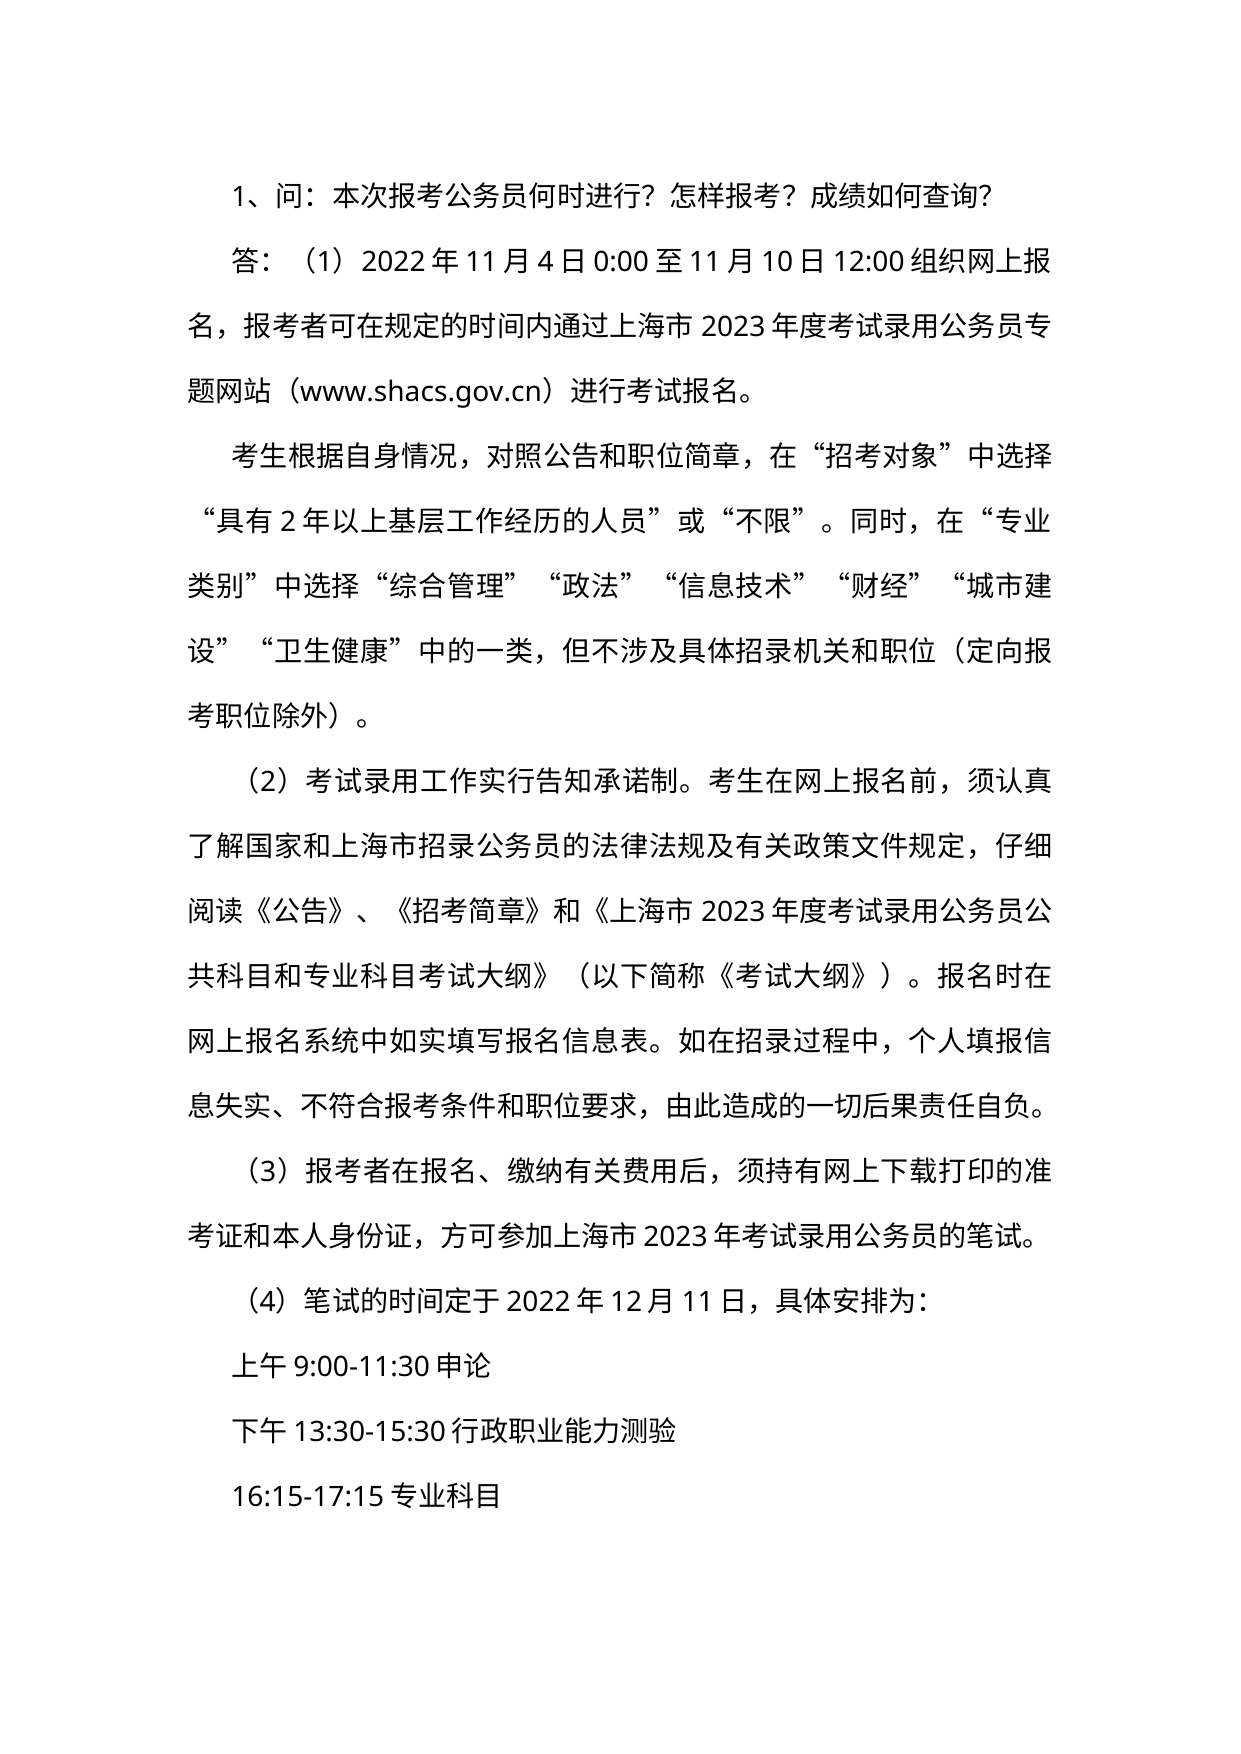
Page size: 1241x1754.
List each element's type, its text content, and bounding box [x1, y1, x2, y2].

text （4）笔试的时间定于2022年12月11日，具体安排为： [187, 1267, 1053, 1332]
text 考生根据自身情况，对照公告和职位简章，在“招考对象”中选择“具有2年以上基层工作经历的人员”或“不限”。同时，在“专业类别”中选择“综合管理”“政法”“信息技术”“财经”“城市建设”“卫生健康”中的一类，但不涉及具体招录机关和职位（定向报考职位除外）。 [187, 422, 1053, 747]
text 1、问：本次报考公务员何时进行？怎样报考？成绩如何查询？ [187, 162, 1053, 227]
text （3）报考者在报名、缴纳有关费用后，须持有网上下载打印的准考证和本人身份证，方可参加上海市2023年考试录用公务员的笔试。 [187, 1137, 1053, 1267]
text 16:15-17:15专业科目 [187, 1462, 1053, 1527]
text 上午9:00-11:30申论 [187, 1332, 1053, 1397]
text 下午13:30-15:30行政职业能力测验 [187, 1397, 1053, 1462]
text 答：（1）2022年11月4日0:00至11月10日12:00组织网上报名，报考者可在规定的时间内通过上海市2023年度考试录用公务员专题网站（www.shacs.gov.cn）进行考试报名。 [187, 227, 1053, 422]
text （2）考试录用工作实行告知承诺制。考生在网上报名前，须认真了解国家和上海市招录公务员的法律法规及有关政策文件规定，仔细阅读《公告》、《招考简章》和《上海市2023年度考试录用公务员公共科目和专业科目考试大纲》（以下简称《考试大纲》）。报名时在网上报名系统中如实填写报名信息表。如在招录过程中，个人填报信息失实、不符合报考条件和职位要求，由此造成的一切后果责任自负。 [187, 747, 1053, 1137]
